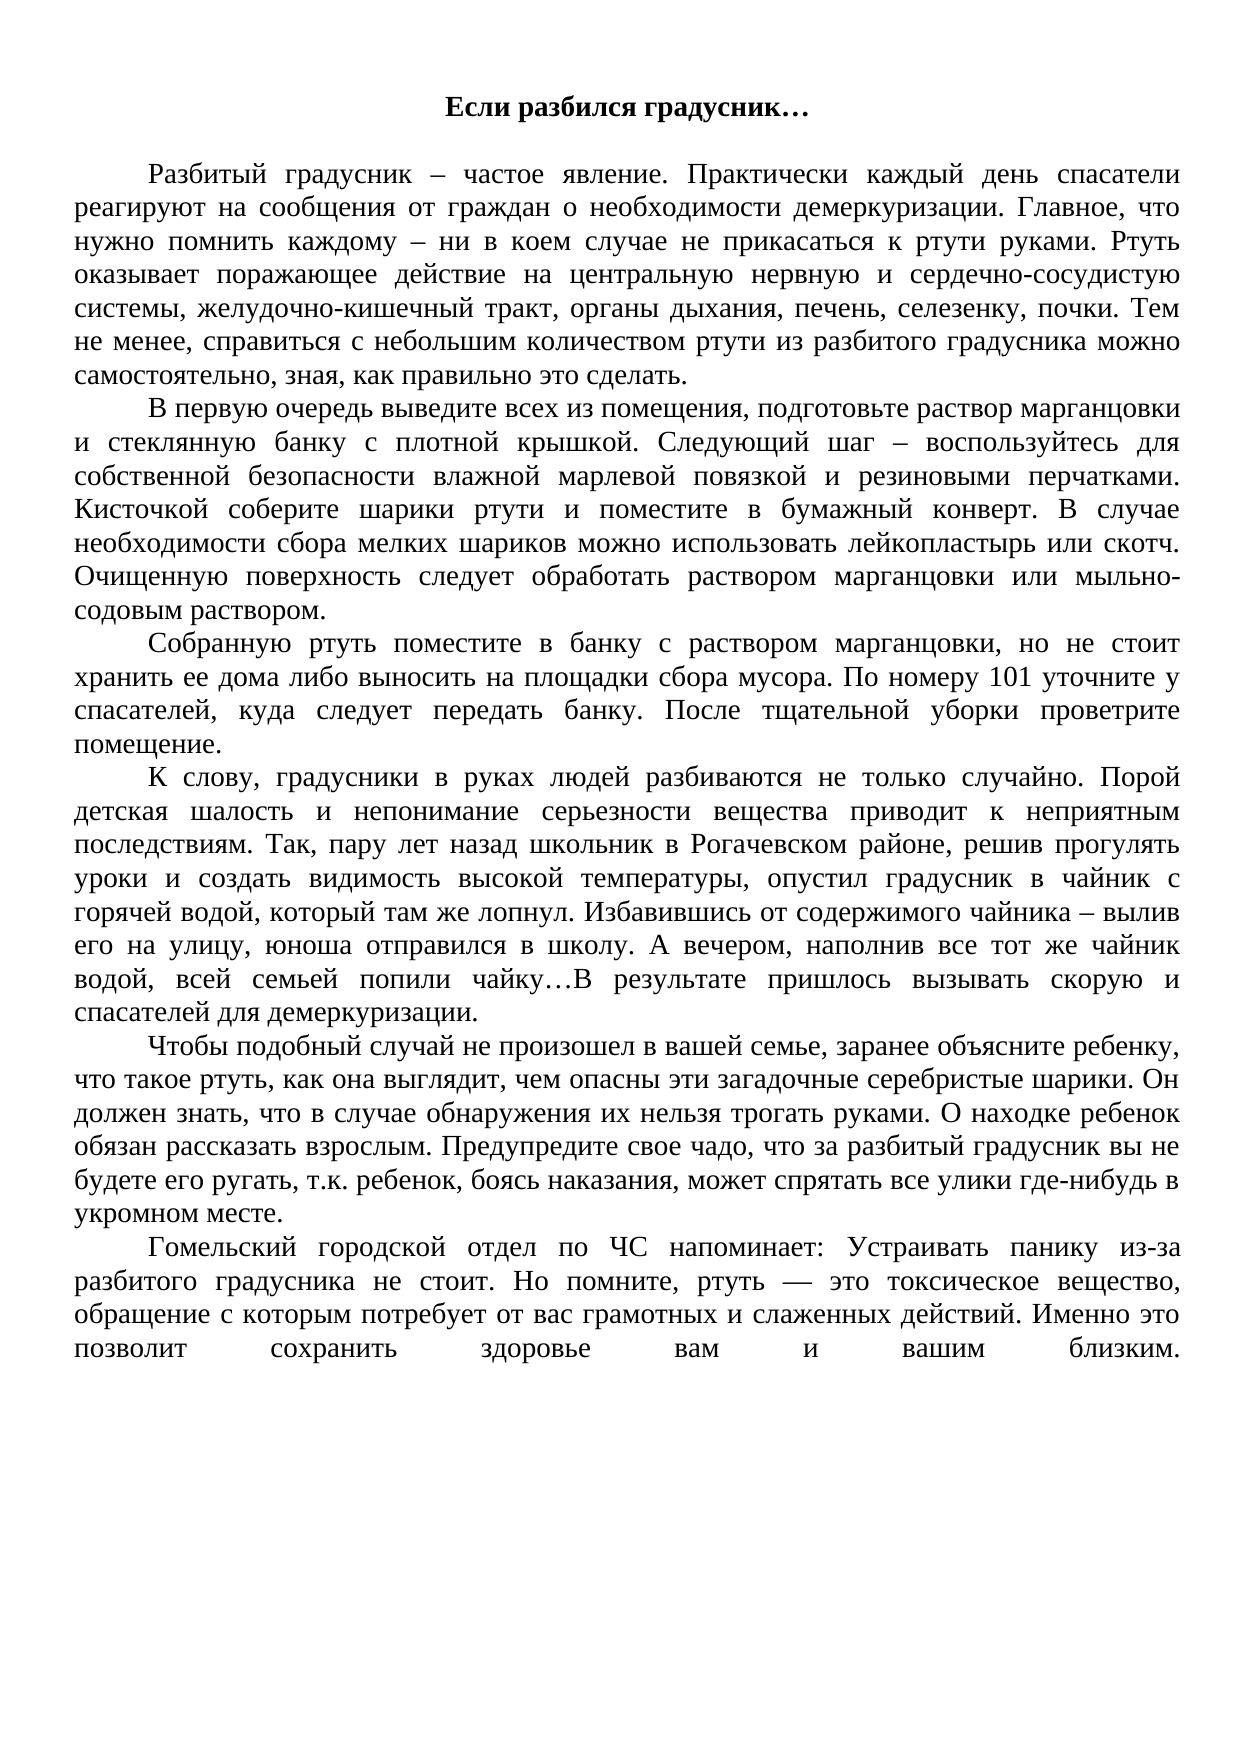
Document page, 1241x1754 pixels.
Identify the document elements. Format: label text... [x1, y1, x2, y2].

text Если разбился градусник… [74, 89, 1181, 122]
text Собранную ртуть поместите в банку с раствором марганцовки, но не стоит хранить ее дома либо выносить на площадки сбора мусора. По номеру 101 уточните у спасателей, куда следует передать банку. После тщательной уборки проветрите помещение. [74, 625, 1181, 759]
text Гомельский городской отдел по ЧС напоминает: Устраивать панику из-за разбитого градусника не стоит. Но помните, ртуть — это токсическое вещество, обращение с которым потребует от вас грамотных и слаженных действий. Именно это позволит сохранить здоровье вам и вашим близким. [74, 1229, 1181, 1387]
text К слову, градусники в руках людей разбиваются не только случайно. Порой детская шалость и непонимание серьезности вещества приводит к неприятным последствиям. Так, пару лет назад школьник в Рогачевском районе, решив прогулять уроки и создать видимость высокой температуры, опустил градусник в чайник с горячей водой, который там же лопнул. Избавившись от содержимого чайника – вылив его на улицу, юноша отправился в школу. А вечером, наполнив все тот же чайник водой, всей семьей попили чайку…В результате пришлось вызывать скорую и спасателей для демеркуризации. [74, 759, 1181, 1028]
text Чтобы подобный случай не произошел в вашей семье, заранее объясните ребенку, что такое ртуть, как она выглядит, чем опасны эти загадочные серебристые шарики. Он должен знать, что в случае обнаружения их нельзя трогать руками. О находке ребенок обязан рассказать взрослым. Предупредите свое чадо, что за разбитый градусник вы не будете его ругать, т.к. ребенок, боясь наказания, может спрятать все улики где-нибудь в укромном месте. [74, 1028, 1181, 1229]
text Разбитый градусник – частое явление. Практически каждый день спасатели реагируют на сообщения от граждан о необходимости демеркуризации. Главное, что нужно помнить каждому – ни в коем случае не прикасаться к ртути руками. Ртуть оказывает поражающее действие на центральную нервную и сердечно-сосудистую системы, желудочно-кишечный тракт, органы дыхания, печень, селезенку, почки. Тем не менее, справиться с небольшим количеством ртути из разбитого градусника можно самостоятельно, зная, как правильно это сделать. [74, 156, 1181, 391]
text В первую очередь выведите всех из помещения, подготовьте раствор марганцовки и стеклянную банку с плотной крышкой. Следующий шаг – воспользуйтесь для собственной безопасности влажной марлевой повязкой и резиновыми перчатками. Кисточкой соберите шарики ртути и поместите в бумажный конверт. В случае необходимости сбора мелких шариков можно использовать лейкопластырь или скотч. Очищенную поверхность следует обработать раствором марганцовки или мыльно-содовым раствором. [74, 391, 1181, 625]
